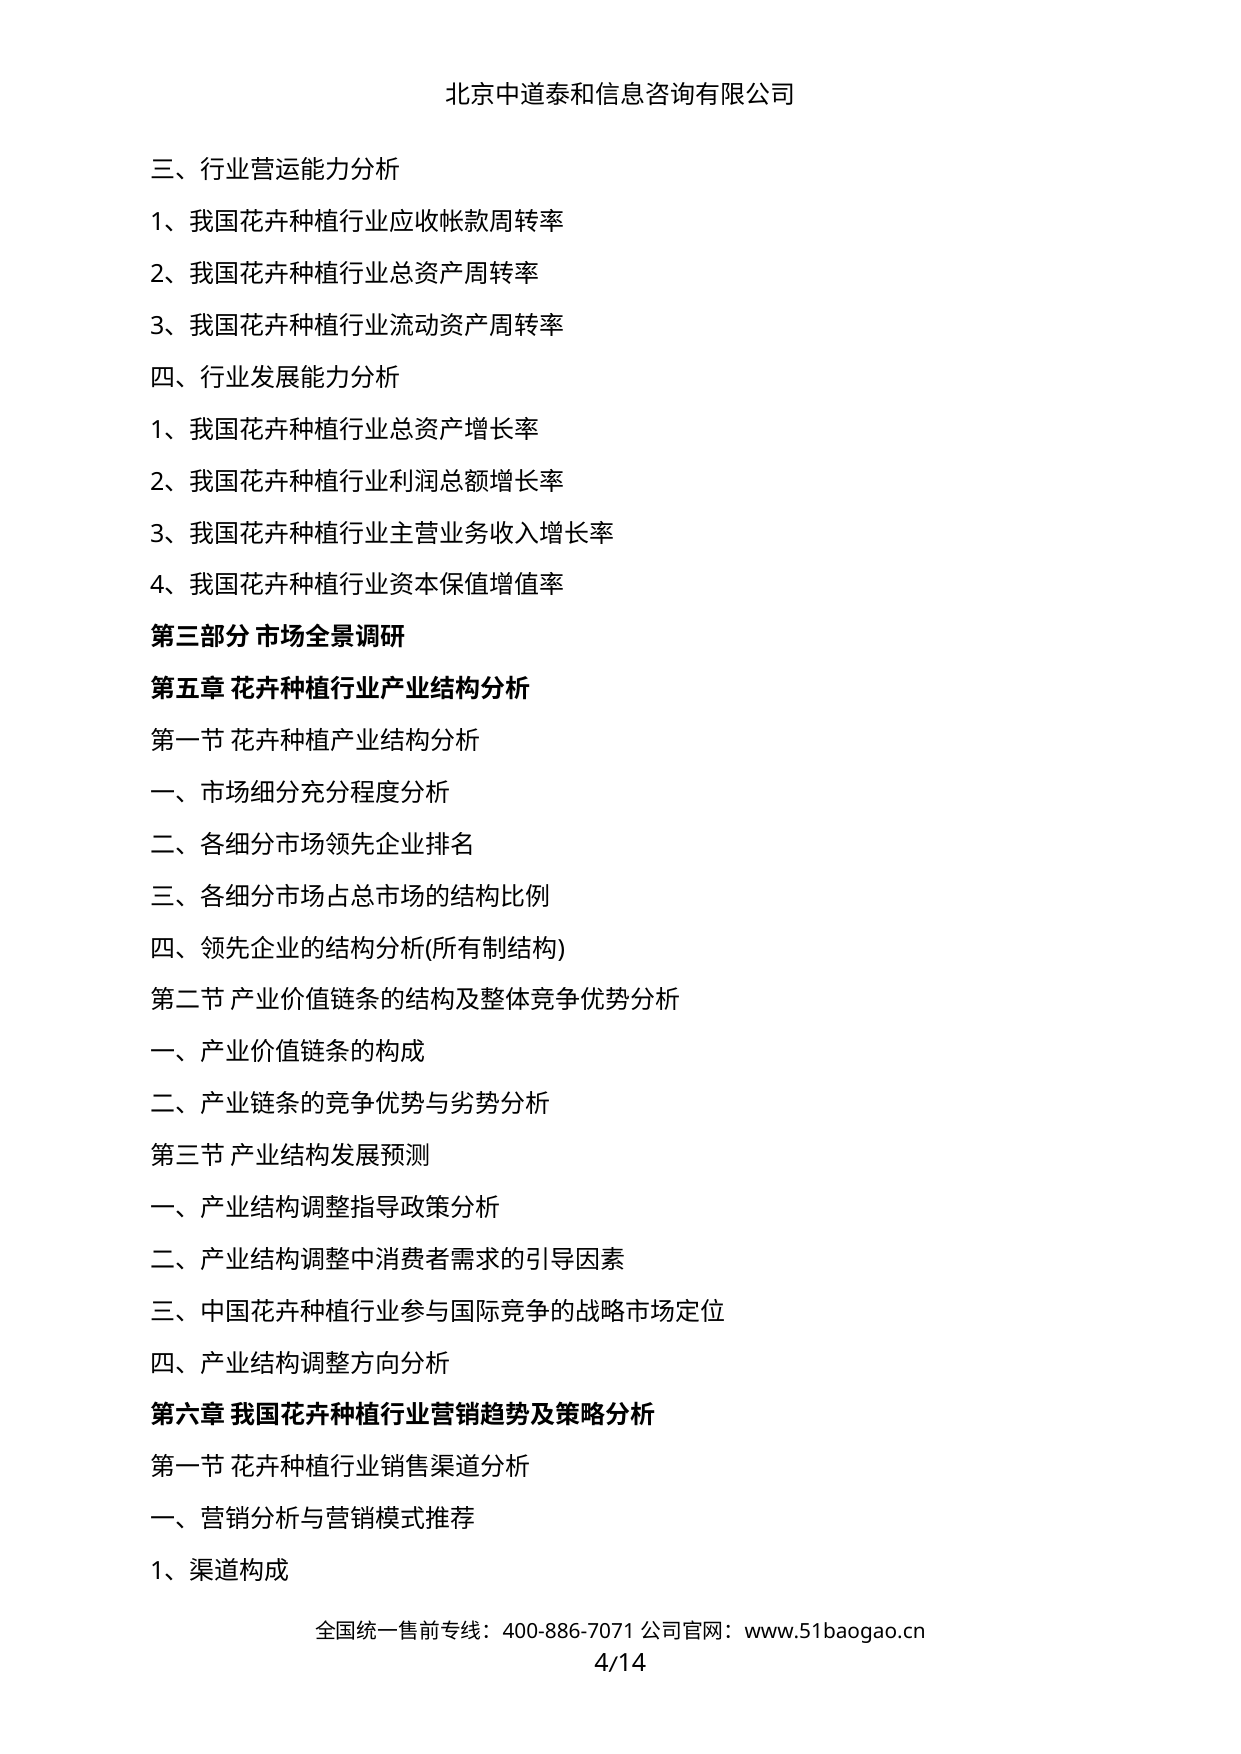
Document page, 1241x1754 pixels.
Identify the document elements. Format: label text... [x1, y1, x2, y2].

text 第一节 花卉种植行业销售渠道分析 [150, 1447, 1090, 1483]
text 2、我国花卉种植行业总资产周转率 [150, 254, 1090, 290]
text 2、我国花卉种植行业利润总额增长率 [150, 461, 1090, 497]
text 三、行业营运能力分析 [150, 150, 1090, 186]
text 1、我国花卉种植行业应收帐款周转率 [150, 202, 1090, 238]
text 三、中国花卉种植行业参与国际竞争的战略市场定位 [150, 1291, 1090, 1327]
text 第二节 产业价值链条的结构及整体竞争优势分析 [150, 980, 1090, 1016]
text 四、领先企业的结构分析(所有制结构) [150, 928, 1090, 964]
text 第三节 产业结构发展预测 [150, 1136, 1090, 1172]
text 1、渠道构成 [150, 1551, 1090, 1587]
text 二、各细分市场领先企业排名 [150, 824, 1090, 861]
text 一、营销分析与营销模式推荐 [150, 1499, 1090, 1535]
text 3、我国花卉种植行业流动资产周转率 [150, 306, 1090, 342]
text 3、我国花卉种植行业主营业务收入增长率 [150, 513, 1090, 549]
text 1、我国花卉种植行业总资产增长率 [150, 409, 1090, 446]
text 四、产业结构调整方向分析 [150, 1343, 1090, 1379]
text 三、各细分市场占总市场的结构比例 [150, 876, 1090, 912]
text 第五章 花卉种植行业产业结构分析 [150, 669, 1090, 705]
text 一、产业价值链条的构成 [150, 1032, 1090, 1068]
text 二、产业结构调整中消费者需求的引导因素 [150, 1239, 1090, 1276]
text 一、产业结构调整指导政策分析 [150, 1187, 1090, 1224]
text 四、行业发展能力分析 [150, 357, 1090, 394]
text 二、产业链条的竞争优势与劣势分析 [150, 1084, 1090, 1120]
text 4、我国花卉种植行业资本保值增值率 [150, 565, 1090, 601]
text 第六章 我国花卉种植行业营销趋势及策略分析 [150, 1395, 1090, 1431]
text 第一节 花卉种植产业结构分析 [150, 721, 1090, 757]
text 一、市场细分充分程度分析 [150, 772, 1090, 809]
text 第三部分 市场全景调研 [150, 617, 1090, 653]
